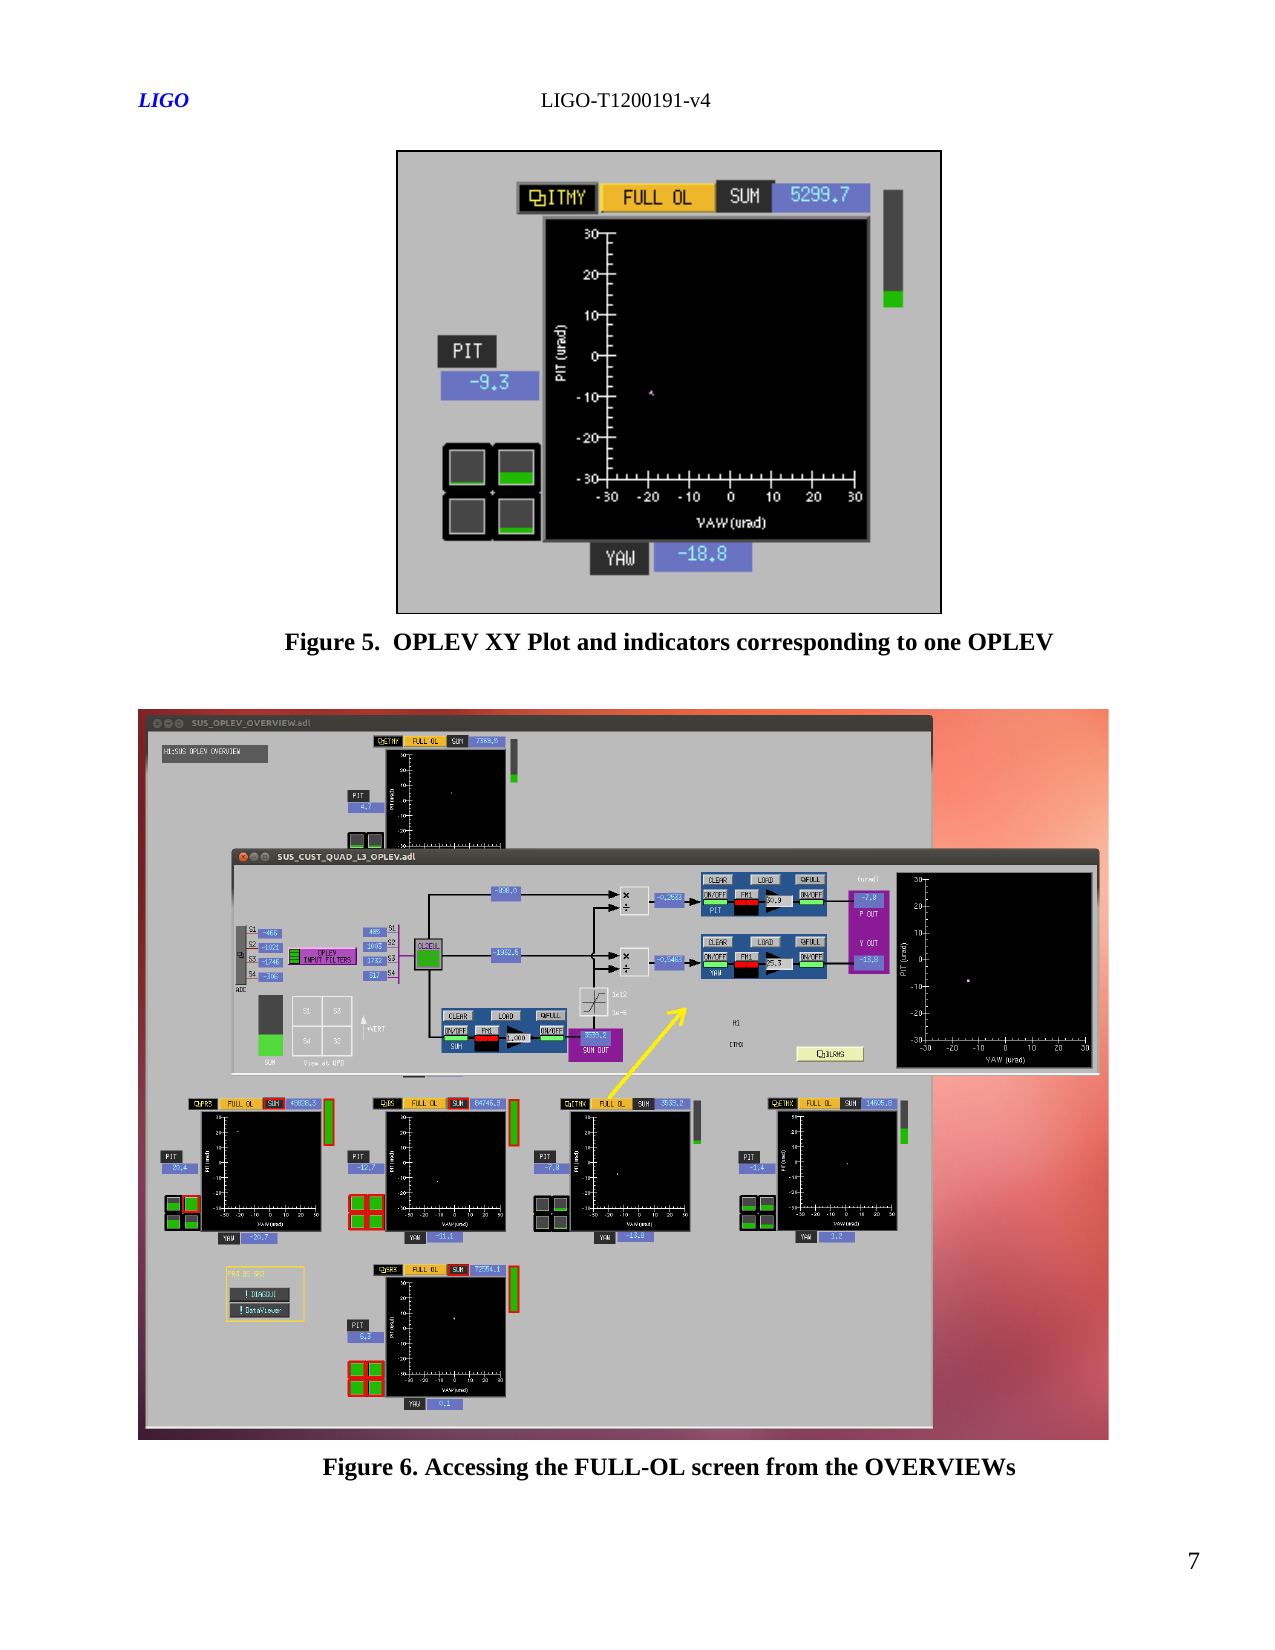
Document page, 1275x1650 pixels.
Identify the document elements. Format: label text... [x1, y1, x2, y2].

picture [138, 709, 1109, 1440]
picture [398, 152, 940, 613]
